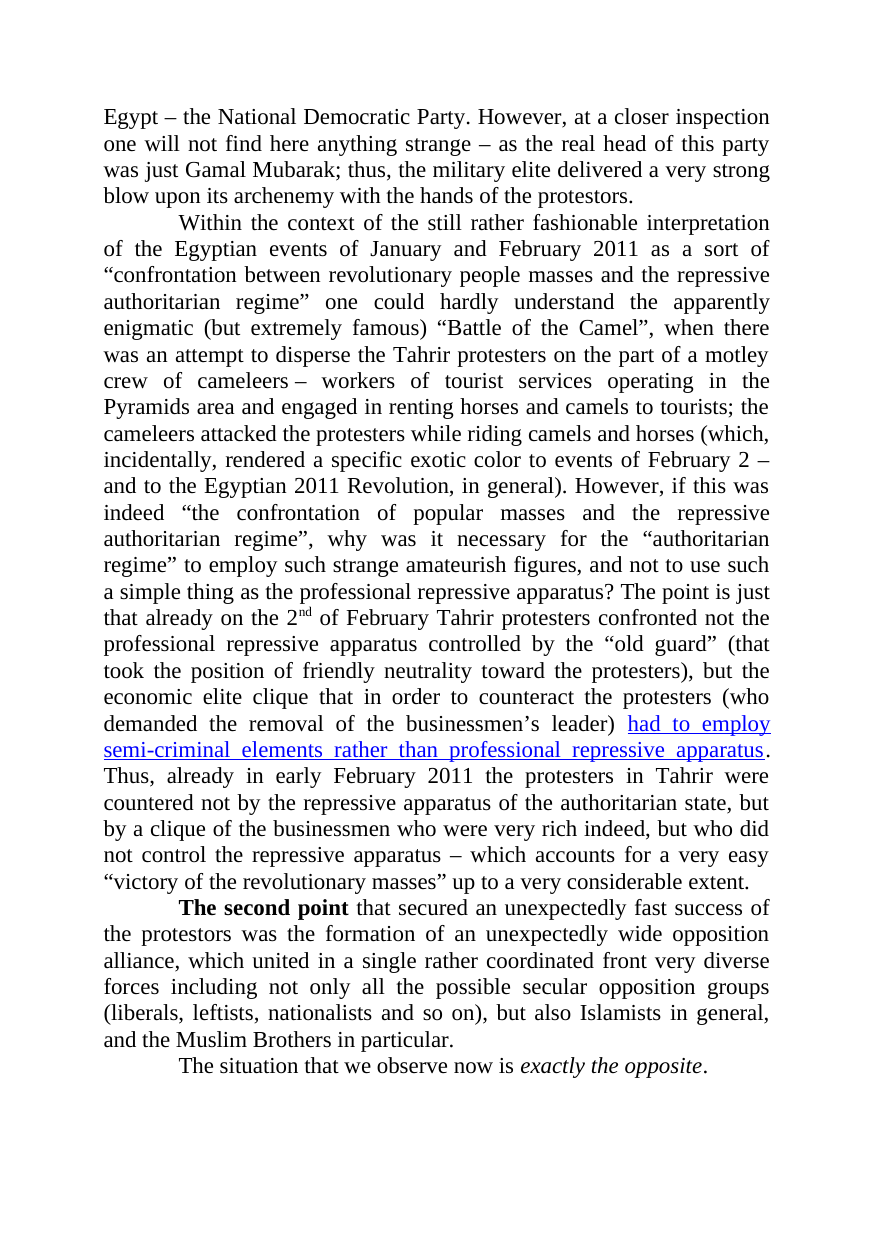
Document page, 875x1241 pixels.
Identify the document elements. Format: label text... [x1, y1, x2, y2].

text The situation that we observe now is exactly the opposite. [103, 1052, 771, 1078]
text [103, 103, 771, 209]
text Within the context of the still rather fashionable interpretation of the Egyptian events of January and February 2011 as a sort of “confrontation between revolutionary people masses and the repressive authoritarian regime” one could hardly understand the apparently enigmatic (but extremely famous) “Battle of the Camel”, when there was an attempt to disperse the Tahrir protesters on the part of a motley crew of cameleers – workers of tourist services operating in the Pyramids area and engaged in renting horses and camels to tourists; the cameleers attacked the protesters while riding camels and horses (which, incidentally, rendered a specific exotic color to events of February 2 – and to the Egyptian 2011 Revolution, in general). However, if this was indeed “the confrontation of popular masses and the repressive authoritarian regime”, why was it necessary for the “authoritarian regime” to employ such strange amateurish figures, and not to use such a simple thing as the professional repressive apparatus? The point is just that already on the 2nd of February Tahrir protesters confronted not the professional repressive apparatus controlled by the “old guard” (that took the position of friendly neutrality toward the protesters), but the economic elite clique that in order to counteract the protesters (who demanded the removal of the businessmen’s leader) had to employ semi-criminal elements rather than professional repressive apparatus. Thus, already in early February 2011 the protesters in Tahrir were countered not by the repressive apparatus of the authoritarian state, but by a clique of the businessmen who were very rich indeed, but who did not control the repressive apparatus – which accounts for a very easy “victory of the revolutionary masses” up to a very considerable extent. [103, 209, 771, 894]
text The second point that secured an unexpectedly fast success of the protestors was the formation of an unexpectedly wide opposition alliance, which united in a single rather coordinated front very diverse forces including not only all the possible secular opposition groups (liberals, leftists, nationalists and so on), but also Islamists in general, and the Muslim Brothers in particular. [103, 894, 771, 1052]
